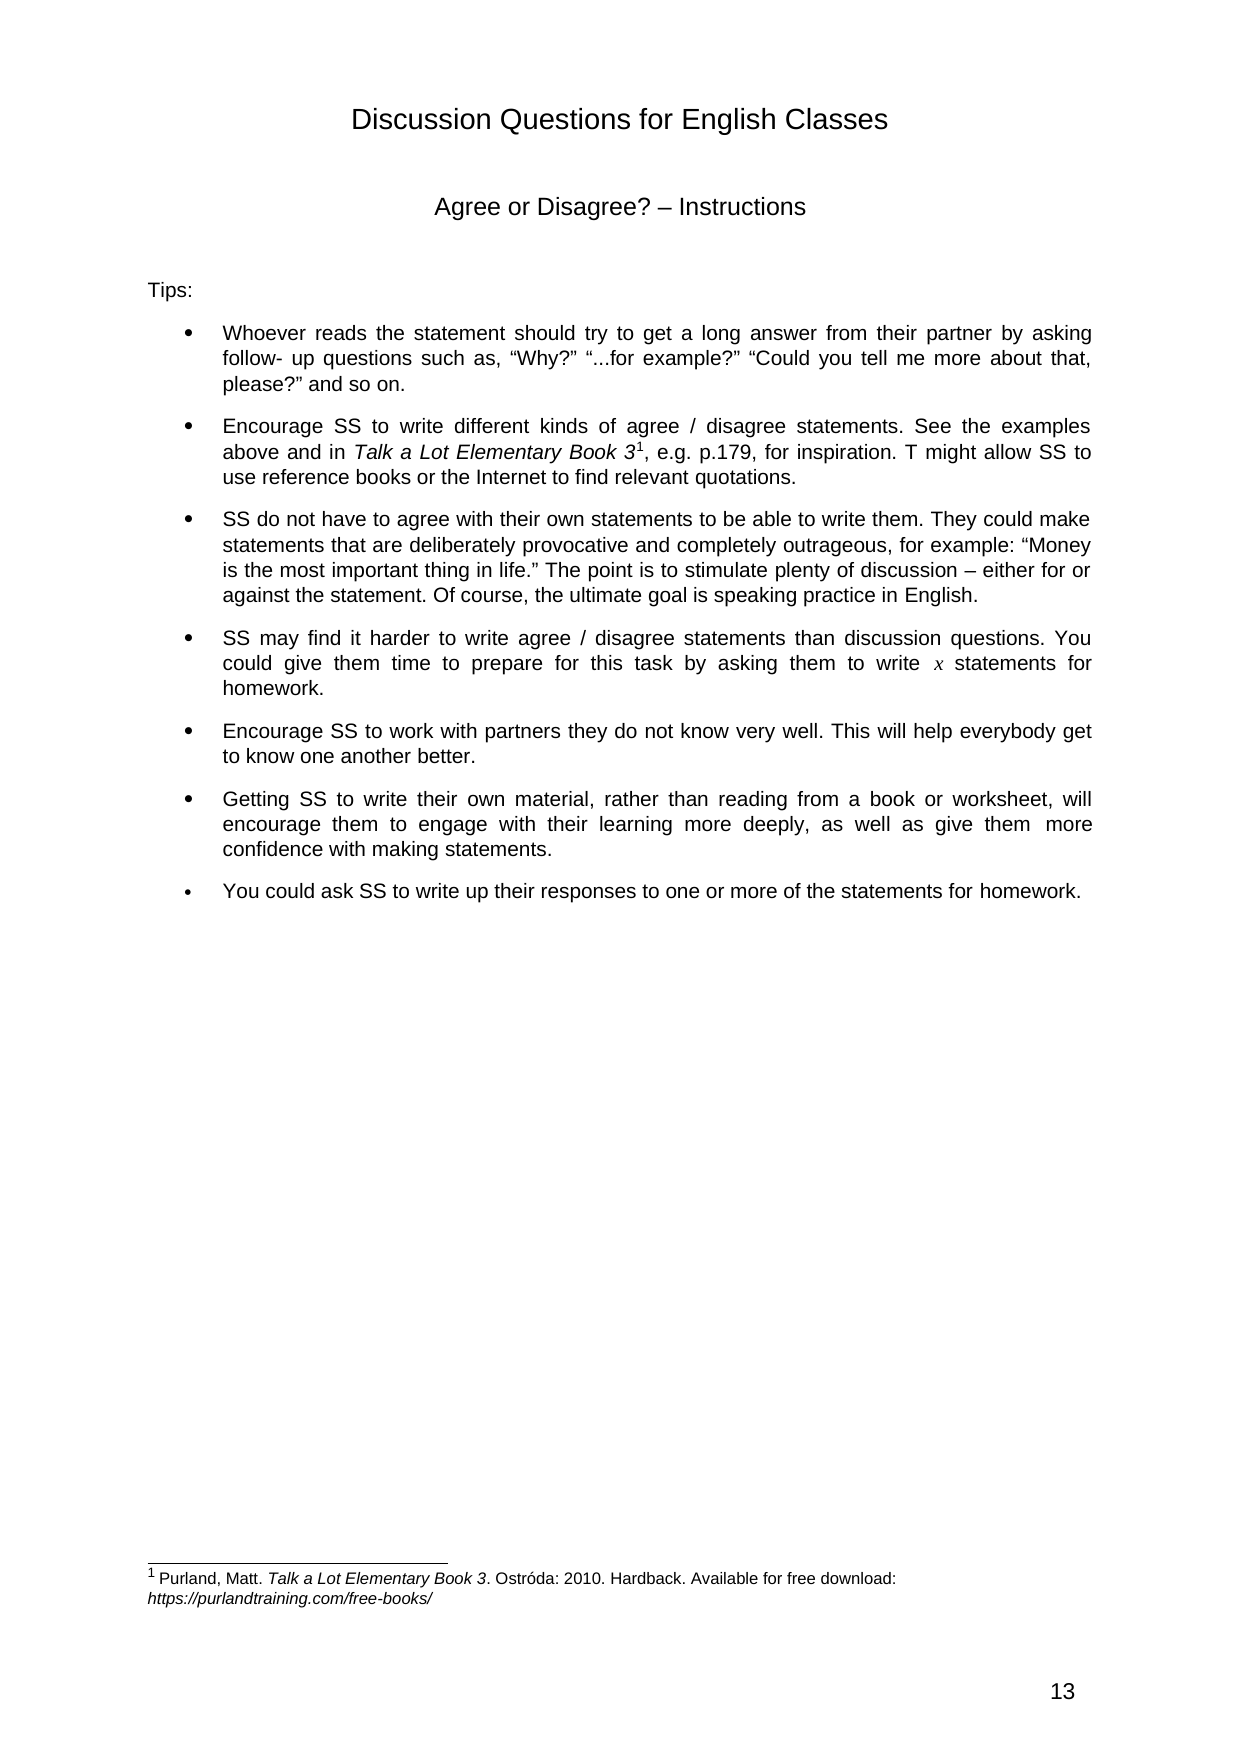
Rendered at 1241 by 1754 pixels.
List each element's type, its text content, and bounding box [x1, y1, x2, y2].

text https://purlandtraining.com/free-books/ [147, 1589, 1161, 1608]
list SS do not have to agree with their own statements to be able to write them. They could make statements that are deliberately provocative and completely outrageous, for example: “Money is the most important thing in life.” The point is to stimulate plenty of discussion – either for or against the statement. Of course, the ultimate goal is speaking practice in English. [185, 507, 1093, 607]
list Encourage SS to write different kinds of agree / disagree statements. See the examples above and in Talk a Lot Elementary Book 31, e.g. p.179, for inspiration. T might allow SS to use reference books or the Internet to find relevant quotations. [185, 414, 1092, 489]
list You could ask SS to write up their responses to one or more of the statements for homework. [185, 879, 1161, 903]
text Tips: [147, 278, 1161, 302]
list Whoever reads the statement should try to get a long answer from their partner by asking follow- up questions such as, “Why?” “...for example?” “Could you tell me more about that, please?” and so on. [185, 321, 1093, 395]
list Encourage SS to work with partners they do not know very well. This will help everybody get to know one another better. [185, 719, 1092, 768]
text 1 Purland, Matt. Talk a Lot Elementary Book 3. Ostróda: 2010. Hardback. Available for free download: [147, 1565, 1161, 1588]
list SS may find it harder to write agree / disagree statements than discussion questions. You could give them time to prepare for this task by asking them to write x statements for homework. [185, 626, 1092, 700]
subtitle Agree or Disagree? – Instructions [123, 192, 1118, 220]
list Getting SS to write their own material, rather than reading from a book or worksheet, will encourage them to engage with their learning more deeply, as well as give them more confidence with making statements. [185, 786, 1093, 861]
